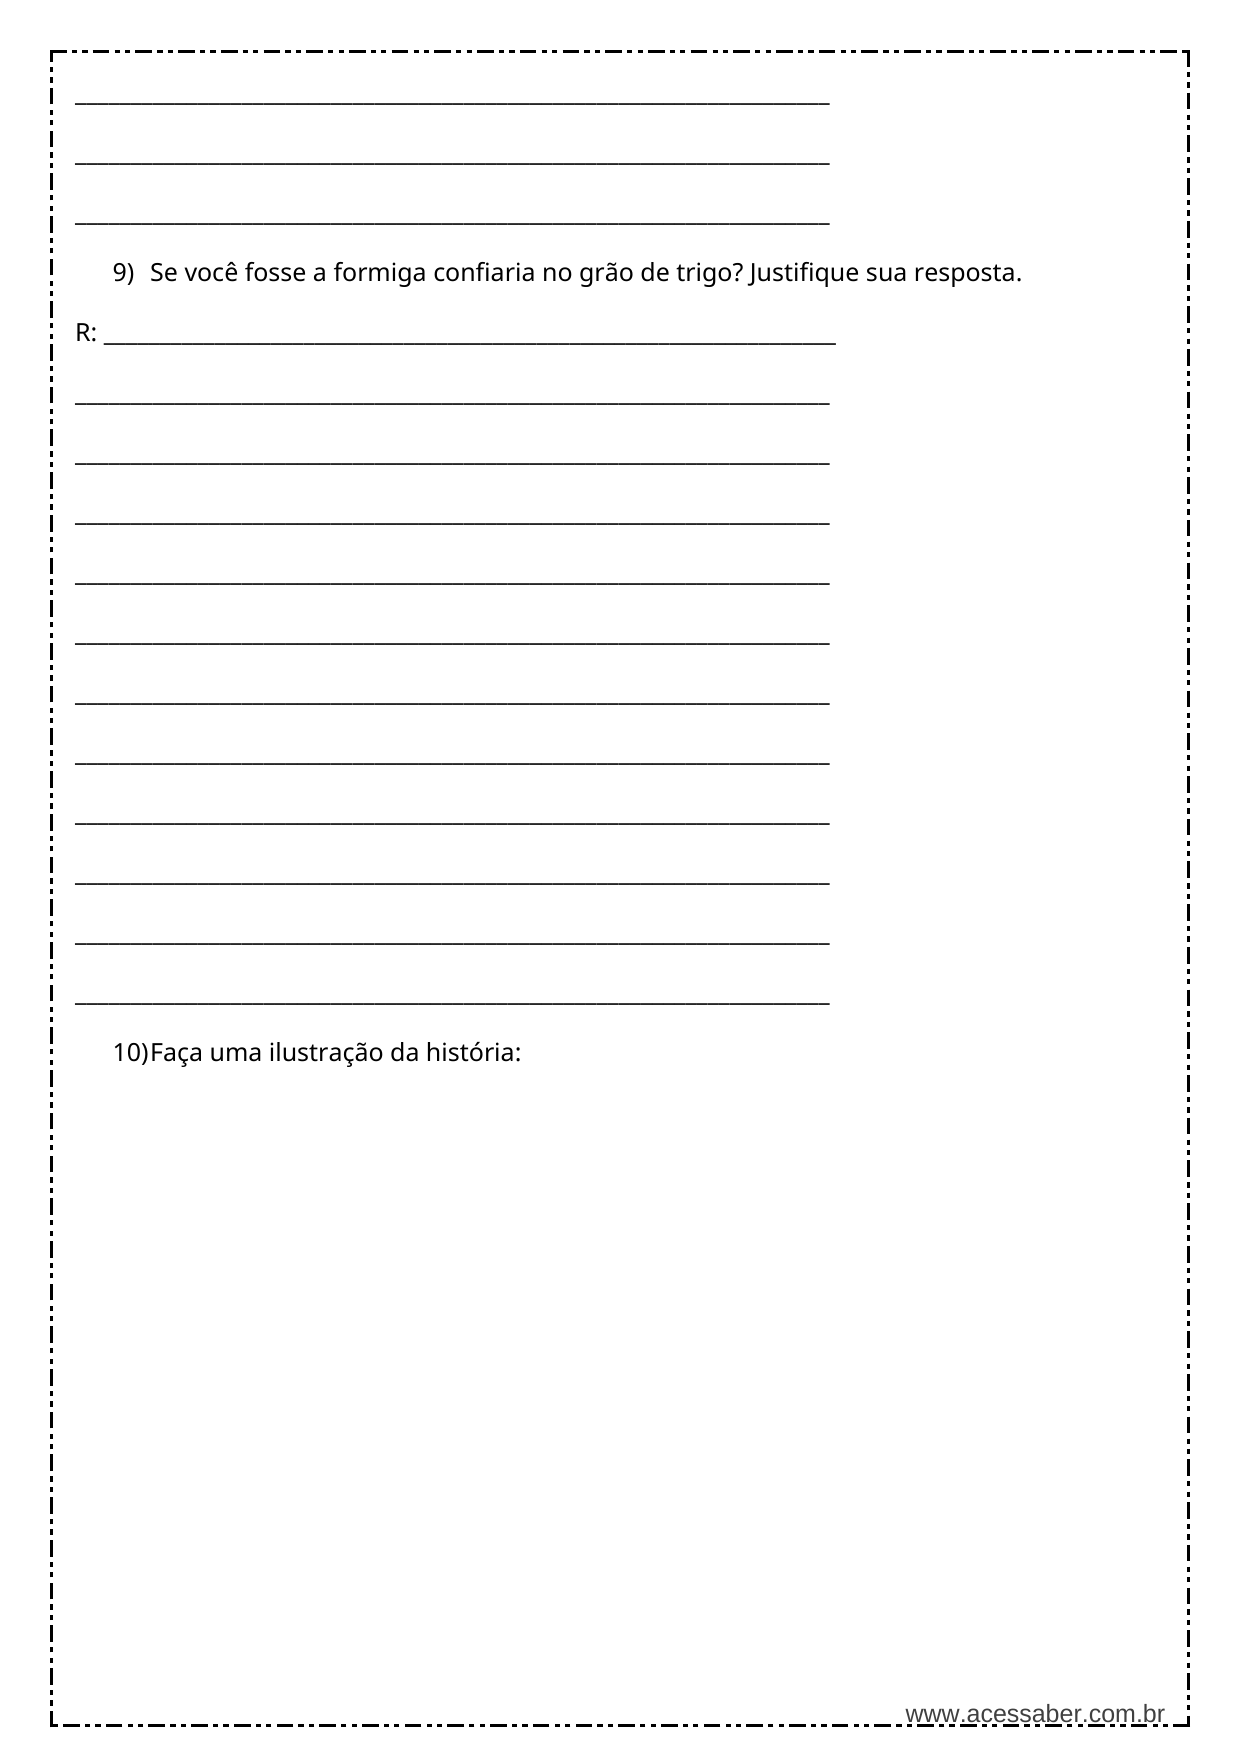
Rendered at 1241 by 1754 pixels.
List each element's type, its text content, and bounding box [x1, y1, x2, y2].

text ____________________________________________________________________ [75, 855, 1165, 889]
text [75, 135, 1165, 169]
text ____________________________________________________________________ [75, 795, 1165, 829]
text ____________________________________________________________________ [75, 615, 1165, 649]
text R: __________________________________________________________________ [75, 315, 1165, 349]
text ____________________________________________________________________ [75, 675, 1165, 709]
list Se você fosse a formiga confiaria no grão de trigo? Justifique sua resposta. [112, 255, 1165, 289]
list Faça uma ilustração da história: [112, 1035, 1165, 1069]
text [75, 75, 1165, 109]
text ____________________________________________________________________ [75, 555, 1165, 589]
text ____________________________________________________________________ [75, 735, 1165, 769]
text ____________________________________________________________________ [75, 435, 1165, 469]
text ____________________________________________________________________ [75, 375, 1165, 409]
text ____________________________________________________________________ [75, 915, 1165, 949]
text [75, 195, 1165, 229]
text ____________________________________________________________________ [75, 975, 1165, 1009]
text ____________________________________________________________________ [75, 495, 1165, 529]
